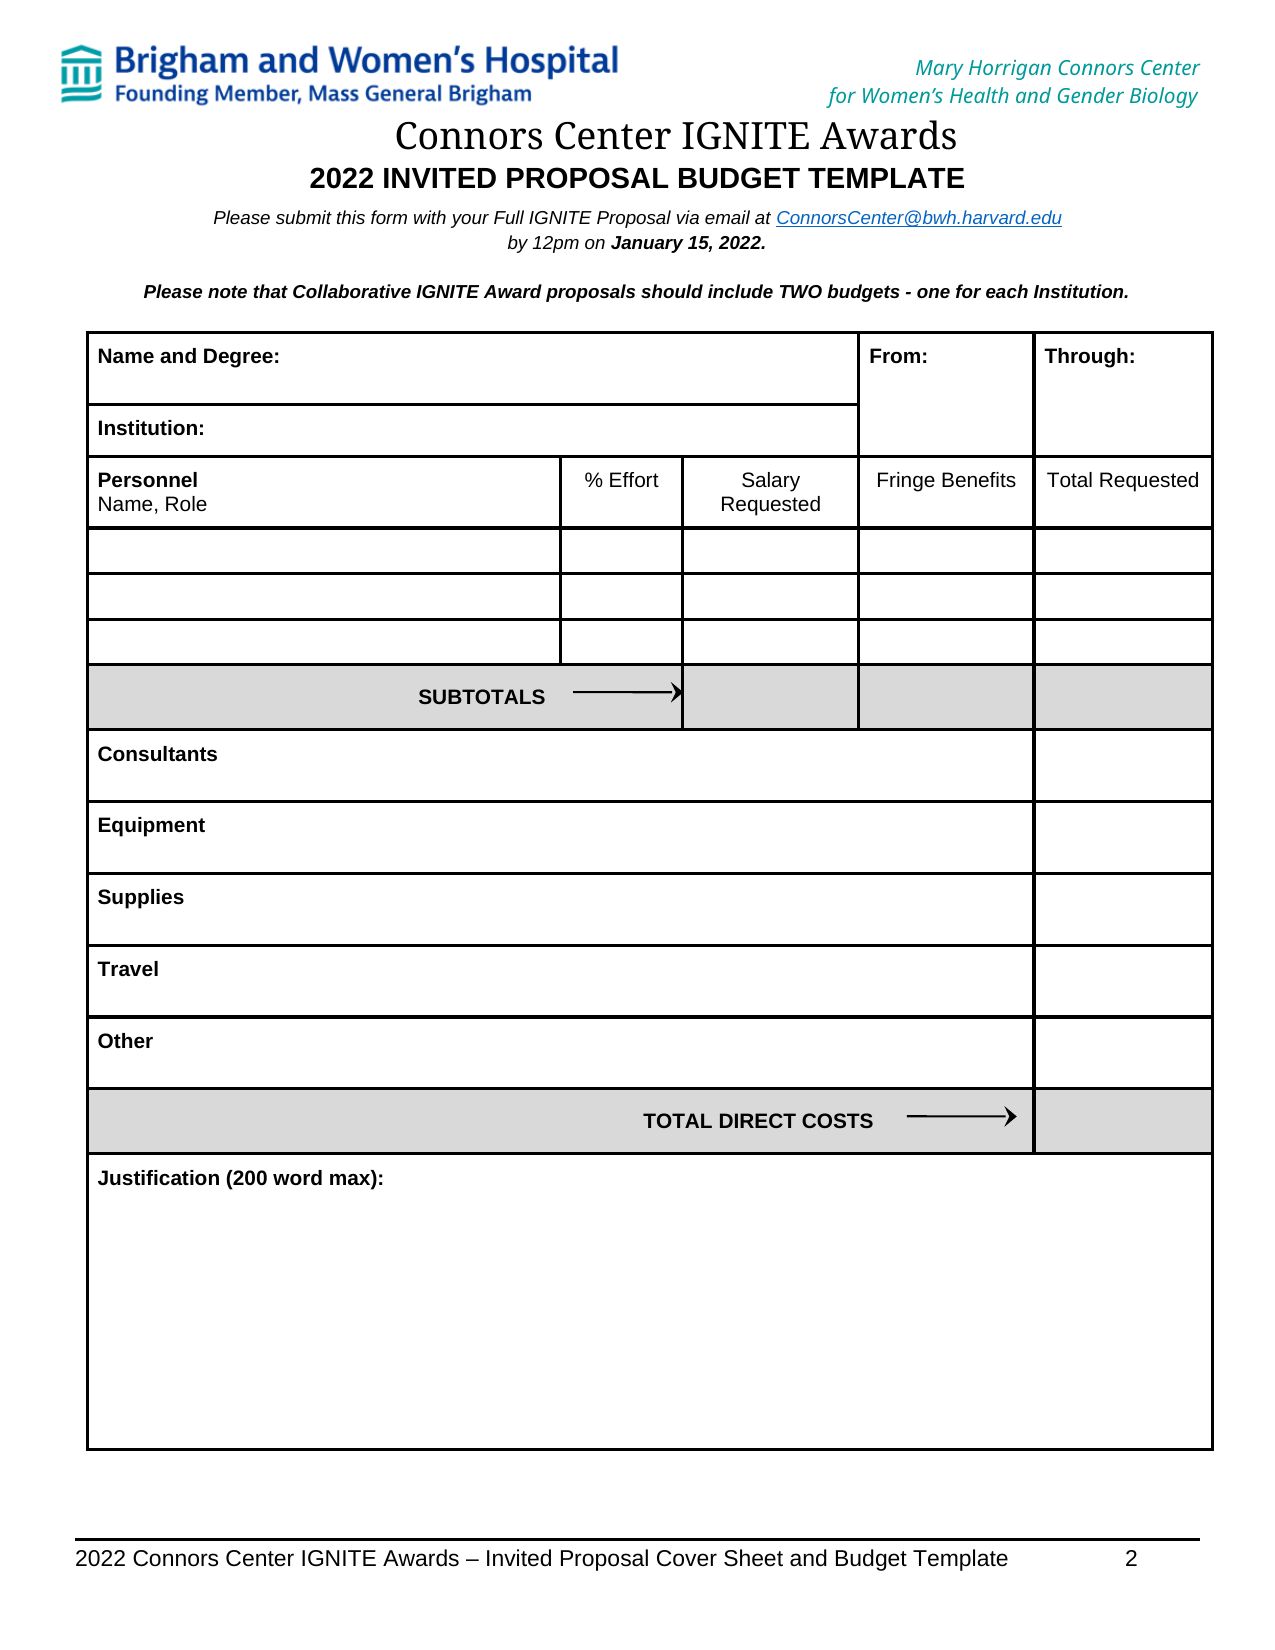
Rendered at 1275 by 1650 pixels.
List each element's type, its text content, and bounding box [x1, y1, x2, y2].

table_cell [684, 530, 857, 572]
table_cell [860, 530, 1032, 572]
table_cell [1036, 731, 1211, 800]
table_cell Other [89, 1019, 1032, 1087]
table_cell Consultants [89, 731, 1032, 800]
table_cell [1036, 1019, 1211, 1087]
table_cell [684, 666, 857, 728]
table_cell [89, 621, 559, 663]
table_cell SUBTOTALS [89, 666, 556, 728]
table_cell Salary Requested [684, 458, 857, 526]
table_header Name and Degree: [89, 334, 857, 402]
text 2022 INVITED PROPOSAL BUDGET TEMPLATE [75, 161, 1200, 194]
table_cell [1036, 803, 1211, 872]
table_cell [860, 575, 1032, 617]
picture [57, 35, 625, 112]
table_cell % Effort [562, 458, 681, 526]
text Connors Center IGNITE Awards [375, 109, 1200, 161]
table_cell [89, 530, 559, 572]
table_cell [562, 621, 681, 663]
table_cell [89, 575, 559, 617]
table_cell [1036, 1090, 1211, 1152]
text by 12pm on January 15, 2022. [75, 231, 1200, 253]
table_cell [1036, 947, 1211, 1015]
table_cell [1036, 666, 1211, 728]
table_cell Institution: [89, 406, 857, 454]
table_cell [860, 621, 1032, 663]
table_cell Total Requested [1036, 458, 1211, 526]
table_cell [562, 530, 681, 572]
table_cell [1036, 575, 1211, 617]
table_cell [556, 666, 681, 728]
table_cell [684, 621, 857, 663]
table_cell Travel [89, 947, 1032, 1015]
table_cell Personnel Name, Role [89, 458, 559, 526]
table_cell [1036, 621, 1211, 663]
table_cell [860, 666, 1032, 728]
table_cell Fringe Benefits [860, 458, 1032, 526]
table_cell Equipment [89, 803, 1032, 872]
text Please submit this form with your Full IGNITE Proposal via email at ConnorsCenter@bwh.harvard.edu [75, 207, 1200, 228]
table_cell TOTAL DIRECT COSTS [89, 1090, 884, 1152]
table_header From: [860, 334, 1032, 454]
table_cell [684, 575, 857, 617]
table_cell [884, 1090, 1032, 1152]
table_cell Supplies [89, 875, 1032, 943]
text Please note that Collaborative IGNITE Award proposals should include TWO budgets - one for each Institution. [75, 281, 1200, 303]
table_header Through: [1036, 334, 1211, 454]
table_cell [1036, 875, 1211, 943]
table_cell [562, 575, 681, 617]
table_cell [1036, 530, 1211, 572]
table_cell Justification (200 word max): [89, 1155, 1211, 1448]
